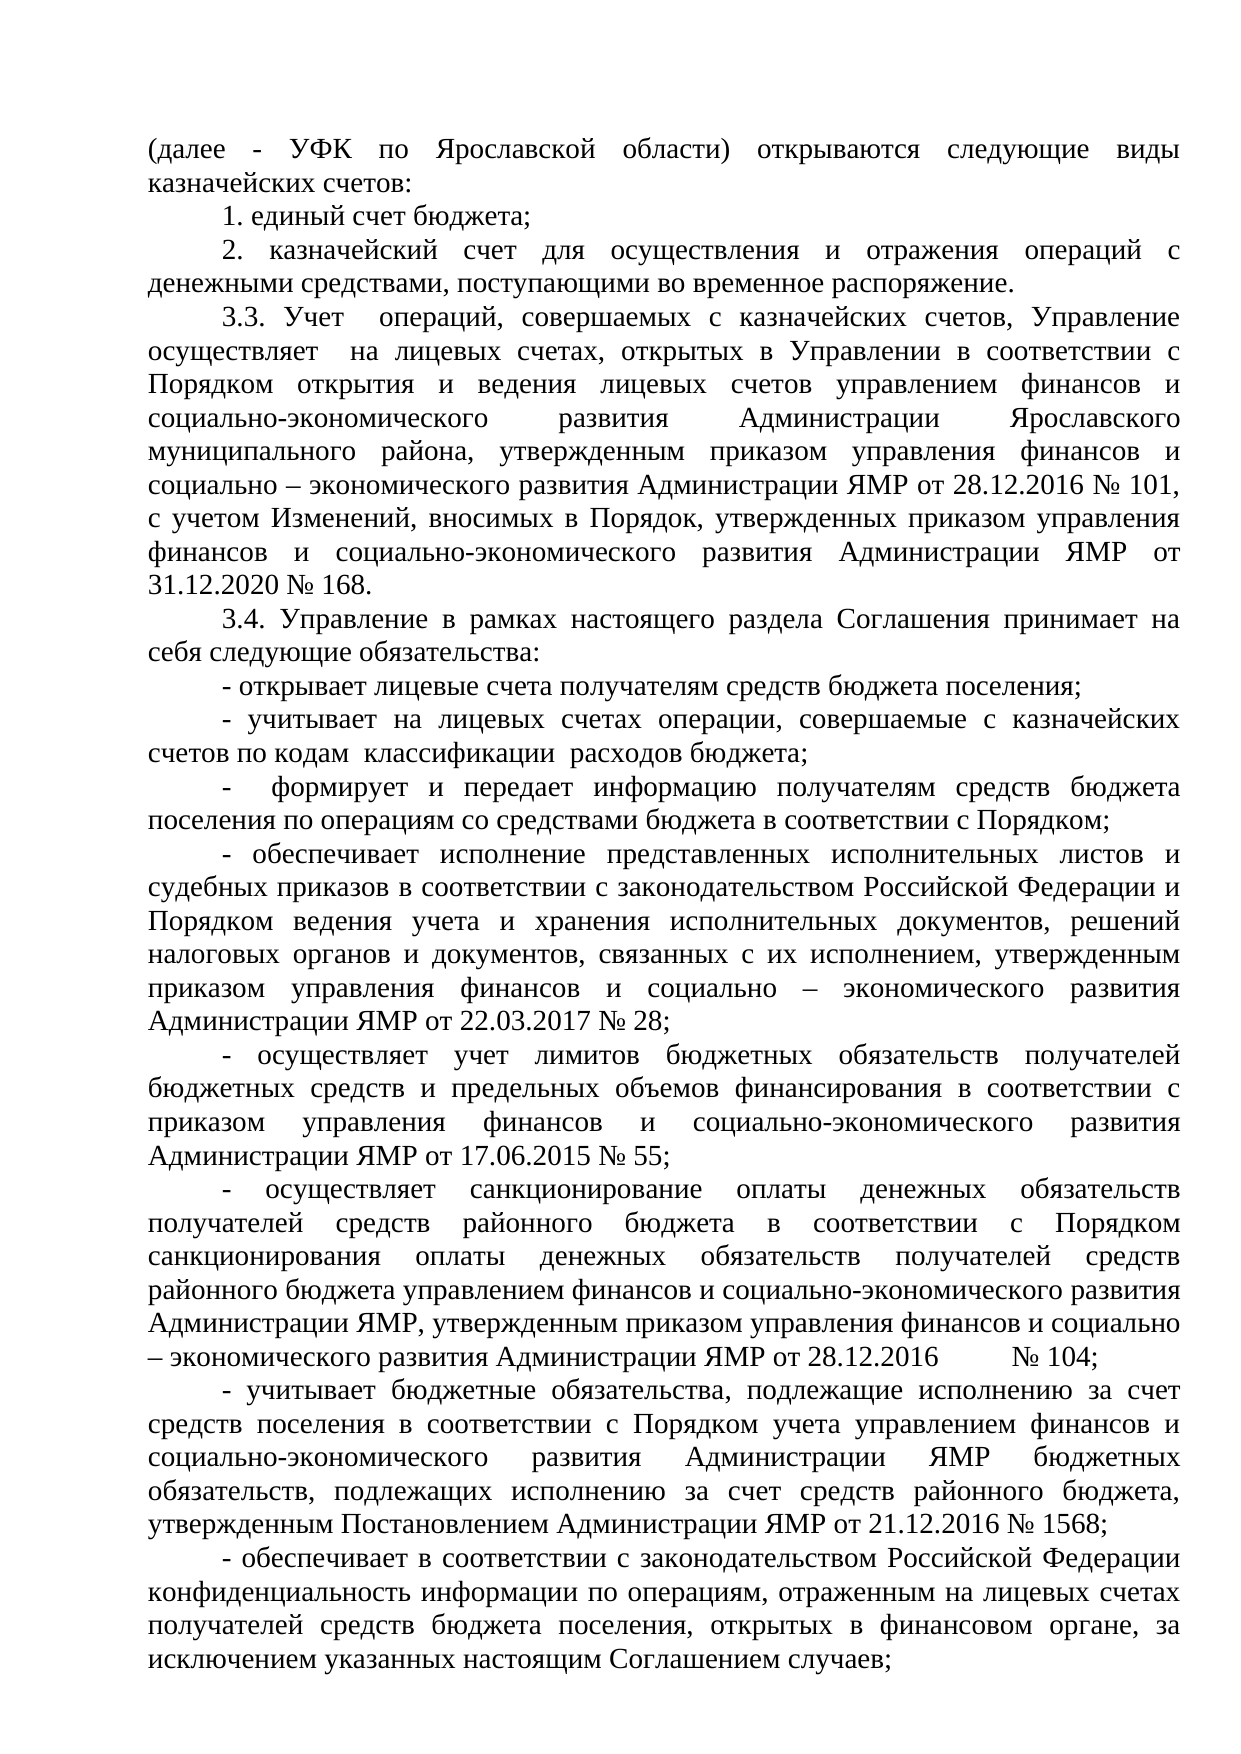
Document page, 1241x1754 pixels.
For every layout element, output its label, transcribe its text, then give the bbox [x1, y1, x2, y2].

text - осуществляет санкционирование оплаты денежных обязательств получателей средств районного бюджета в соответствии с Порядком санкционирования оплаты денежных обязательств получателей средств районного бюджета управлением финансов и социально-экономического развития Администрации ЯМР, утвержденным приказом управления финансов и социально – экономического развития Администрации ЯМР от 28.12.2016 № 104; [148, 1171, 1181, 1372]
text - формирует и передает информацию получателям средств бюджета поселения по операциям со средствами бюджета в соответствии с Порядком; [148, 769, 1181, 836]
text 3.3. Учет операций, совершаемых с казначейских счетов, Управление осуществляет на лицевых счетах, открытых в Управлении в соответствии с Порядком открытия и ведения лицевых счетов управлением финансов и социально-экономического развития Администрации Ярославского муниципального района, утвержденным приказом управления финансов и социально – экономического развития Администрации ЯМР от 28.12.2016 № 101, с учетом Изменений, вносимых в Порядок, утвержденных приказом управления финансов и социально-экономического развития Администрации ЯМР от 31.12.2020 № 168. [148, 299, 1181, 601]
text - обеспечивает в соответствии с законодательством Российской Федерации конфиденциальность информации по операциям, отраженным на лицевых счетах получателей средств бюджета поселения, открытых в финансовом органе, за исключением указанных настоящим Соглашением случаев; [148, 1540, 1181, 1674]
text - учитывает бюджетные обязательства, подлежащие исполнению за счет средств поселения в соответствии с Порядком учета управлением финансов и социально-экономического развития Администрации ЯМР бюджетных обязательств, подлежащих исполнению за счет средств районного бюджета, утвержденным Постановлением Администрации ЯМР от 21.12.2016 № 1568; [148, 1372, 1181, 1540]
text - учитывает на лицевых счетах операции, совершаемые с казначейских счетов по кодам классификации расходов бюджета; [148, 702, 1181, 769]
text 1. единый счет бюджета; [148, 198, 1181, 232]
text 3.4. Управление в рамках настоящего раздела Соглашения принимает на себя следующие обязательства: [148, 601, 1181, 668]
text - обеспечивает исполнение представленных исполнительных листов и судебных приказов в соответствии с законодательством Российской Федерации и Порядком ведения учета и хранения исполнительных документов, решений налоговых органов и документов, связанных с их исполнением, утвержденным приказом управления финансов и социально – экономического развития Администрации ЯМР от 22.03.2017 № 28; [148, 836, 1181, 1037]
text - открывает лицевые счета получателям средств бюджета поселения; [148, 668, 1181, 702]
text 2. казначейский счет для осуществления и отражения операций с денежными средствами, поступающими во временное распоряжение. [148, 232, 1181, 299]
text - осуществляет учет лимитов бюджетных обязательств получателей бюджетных средств и предельных объемов финансирования в соответствии с приказом управления финансов и социально-экономического развития Администрации ЯМР от 17.06.2015 № 55; [148, 1037, 1181, 1171]
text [148, 131, 1181, 198]
